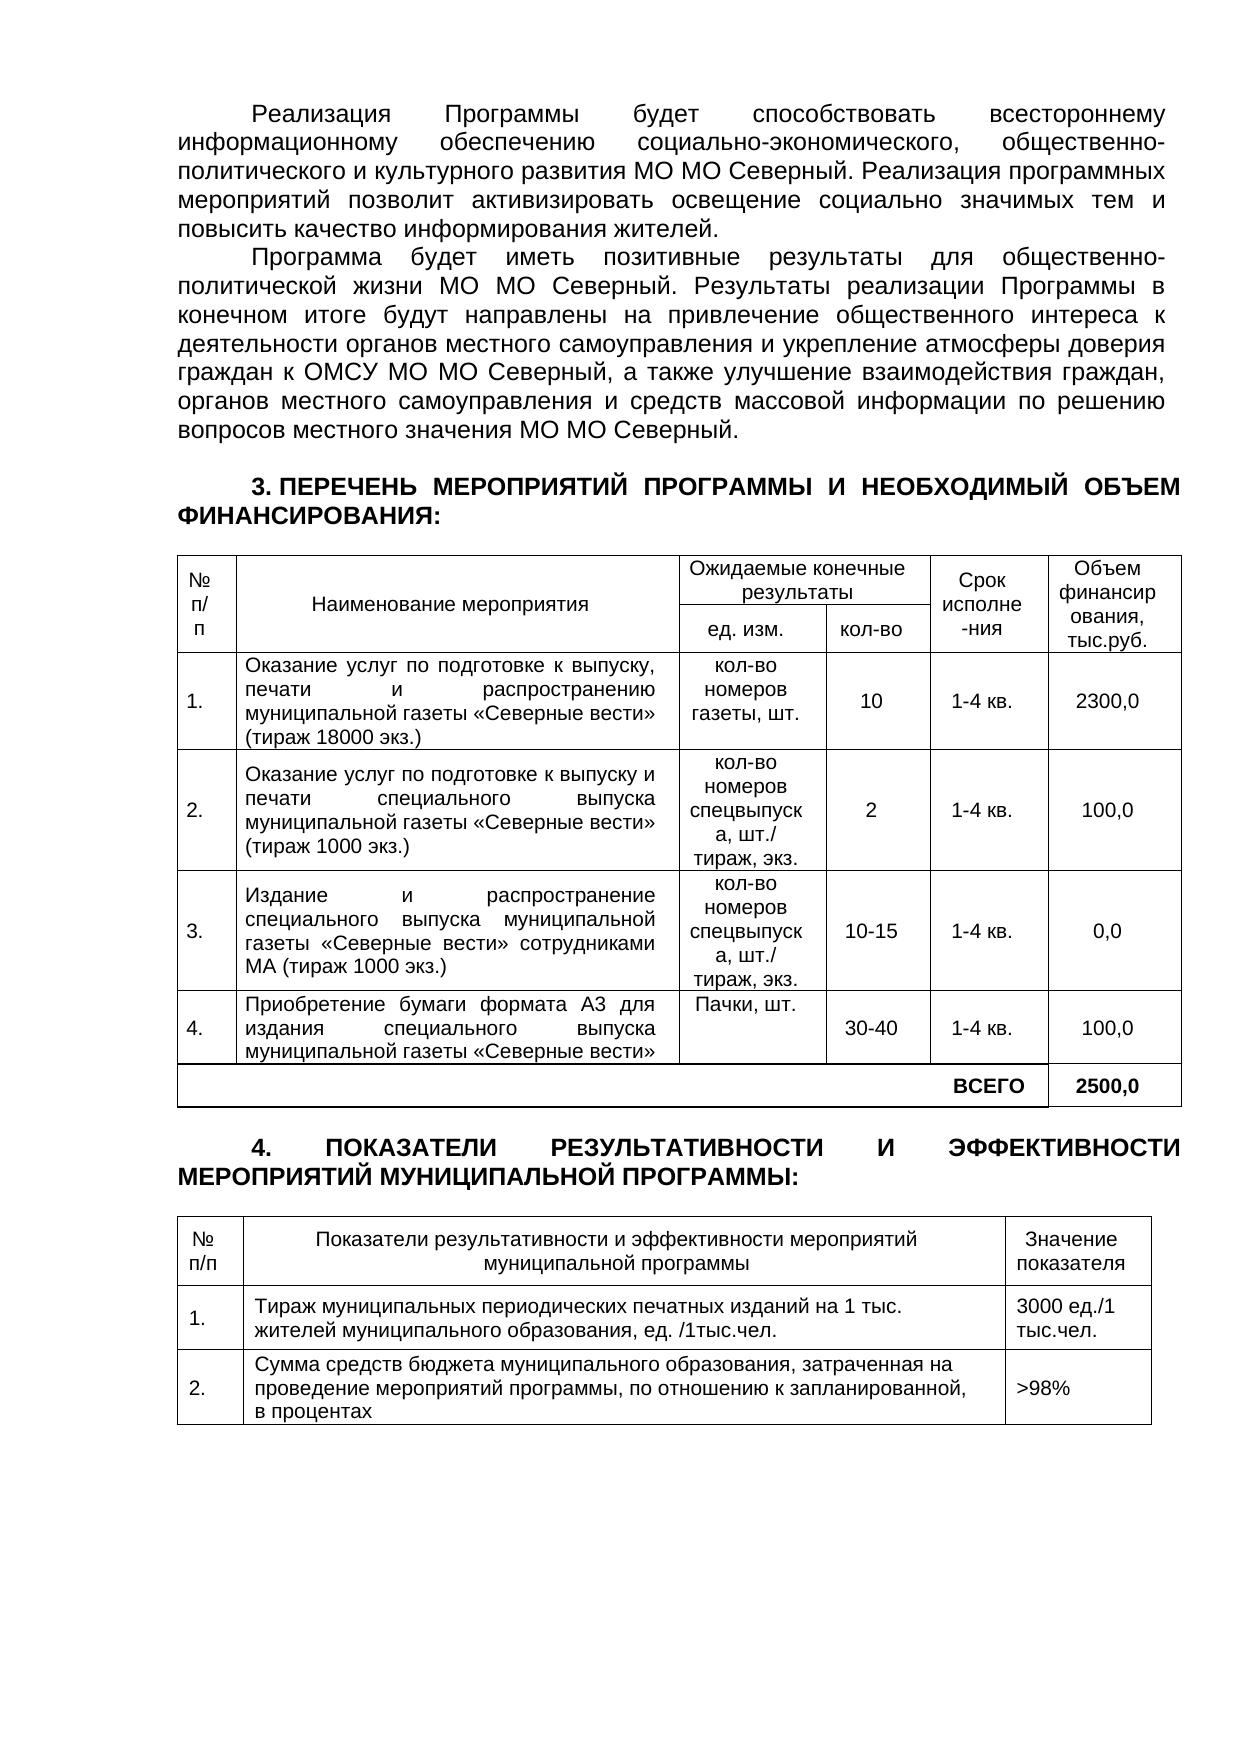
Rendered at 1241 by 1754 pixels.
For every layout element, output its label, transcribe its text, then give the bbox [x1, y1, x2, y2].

table_cell Всего [178, 1065, 1048, 1106]
table_cell 30-40 [827, 991, 930, 1063]
table_cell Сумма средств бюджета муниципального образования, затраченная на проведение мероприятий программы, по отношению к запланированной, в процентах [244, 1350, 1005, 1424]
table_header Наименование мероприятия [237, 556, 679, 652]
table_cell [178, 653, 236, 749]
table_cell кол-во номеров спецвыпуска, шт./ тираж, экз. [680, 750, 826, 869]
table_header № п/п [178, 1217, 243, 1285]
table_cell [178, 871, 236, 990]
table_header Показатели результативности и эффективности мероприятий муниципальной программы [244, 1217, 1005, 1285]
table_header Срок исполне-ния [931, 556, 1048, 652]
table_cell [178, 750, 236, 869]
table_cell 0,0 [1049, 871, 1181, 990]
text Программа будет иметь позитивные результаты для общественно-политической жизни МО МО Северный. Результаты реализации Программы в конечном итоге будут направлены на привлечение общественного интереса к деятельности органов местного самоуправления и укрепление атмосферы доверия граждан к ОМСУ МО МО Северный, а также улучшение взаимодействия граждан, органов местного самоуправления и средств массовой информации по решению вопросов местного значения МО МО Северный. [177, 242, 1166, 444]
table_header № п/п [178, 556, 236, 652]
table_cell 100,0 [1049, 991, 1181, 1063]
table_cell 2 [827, 750, 930, 869]
table_cell 2300,0 [1049, 653, 1181, 749]
table_cell ед. изм. [680, 605, 826, 652]
table_cell 1-4 кв. [931, 991, 1048, 1063]
table_cell >98% [1006, 1350, 1151, 1424]
table_cell Оказание услуг по подготовке к выпуску, печати и распространению муниципальной газеты «Северные вести» (тираж 18000 экз.) [237, 653, 679, 749]
table_cell Пачки, шт. [680, 991, 826, 1063]
table_cell Тираж муниципальных периодических печатных изданий на 1 тыс. жителей муниципального образования, ед. /1тыс.чел. [244, 1286, 1005, 1349]
table_cell 1-4 кв. [931, 750, 1048, 869]
table_cell 10 [827, 653, 930, 749]
table_cell [178, 991, 236, 1063]
table_cell 1-4 кв. [931, 653, 1048, 749]
table_cell кол-во номеров газеты, шт. [680, 653, 826, 749]
table_cell 2. [178, 1350, 243, 1424]
table_cell 10-15 [827, 871, 930, 990]
table_cell Оказание услуг по подготовке к выпуску и печати специального выпуска муниципальной газеты «Северные вести» (тираж 1000 экз.) [237, 750, 679, 869]
table_cell Издание и распространение специального выпуска муниципальной газеты «Северные вести» сотрудниками МА (тираж 1000 экз.) [237, 871, 679, 990]
table_cell 3000 ед./1 тыс.чел. [1006, 1286, 1151, 1349]
table_cell кол-во [827, 605, 930, 652]
table_cell 1-4 кв. [931, 871, 1048, 990]
list Перечень мероприятий программы и необходимый объем финансирования: [177, 472, 1181, 530]
text Реализация Программы будет способствовать всестороннему информационному обеспечению социально-экономического, общественно-политического и культурного развития МО МО Северный. Реализация программных мероприятий позволит активизировать освещение социально значимых тем и повысить качество информирования жителей. [177, 99, 1166, 242]
table_cell 1. [178, 1286, 243, 1349]
table_header Значение показателя [1006, 1217, 1151, 1285]
list 4. Показатели результативности и эффективности мероприятий МУНИЦИПАЛЬНОЙ программы: [177, 1133, 1181, 1191]
table_cell 2500,0 [1049, 1064, 1181, 1106]
table_cell Приобретение бумаги формата А3 для издания специального выпуска муниципальной газеты «Северные вести» [237, 991, 679, 1063]
table_header Ожидаемые конечные результаты [680, 556, 930, 604]
table_cell 100,0 [1049, 750, 1181, 869]
table_header Объем финансирования, тыс.руб. [1049, 556, 1181, 652]
table_cell кол-во номеров спецвыпуска, шт./ тираж, экз. [680, 871, 826, 990]
